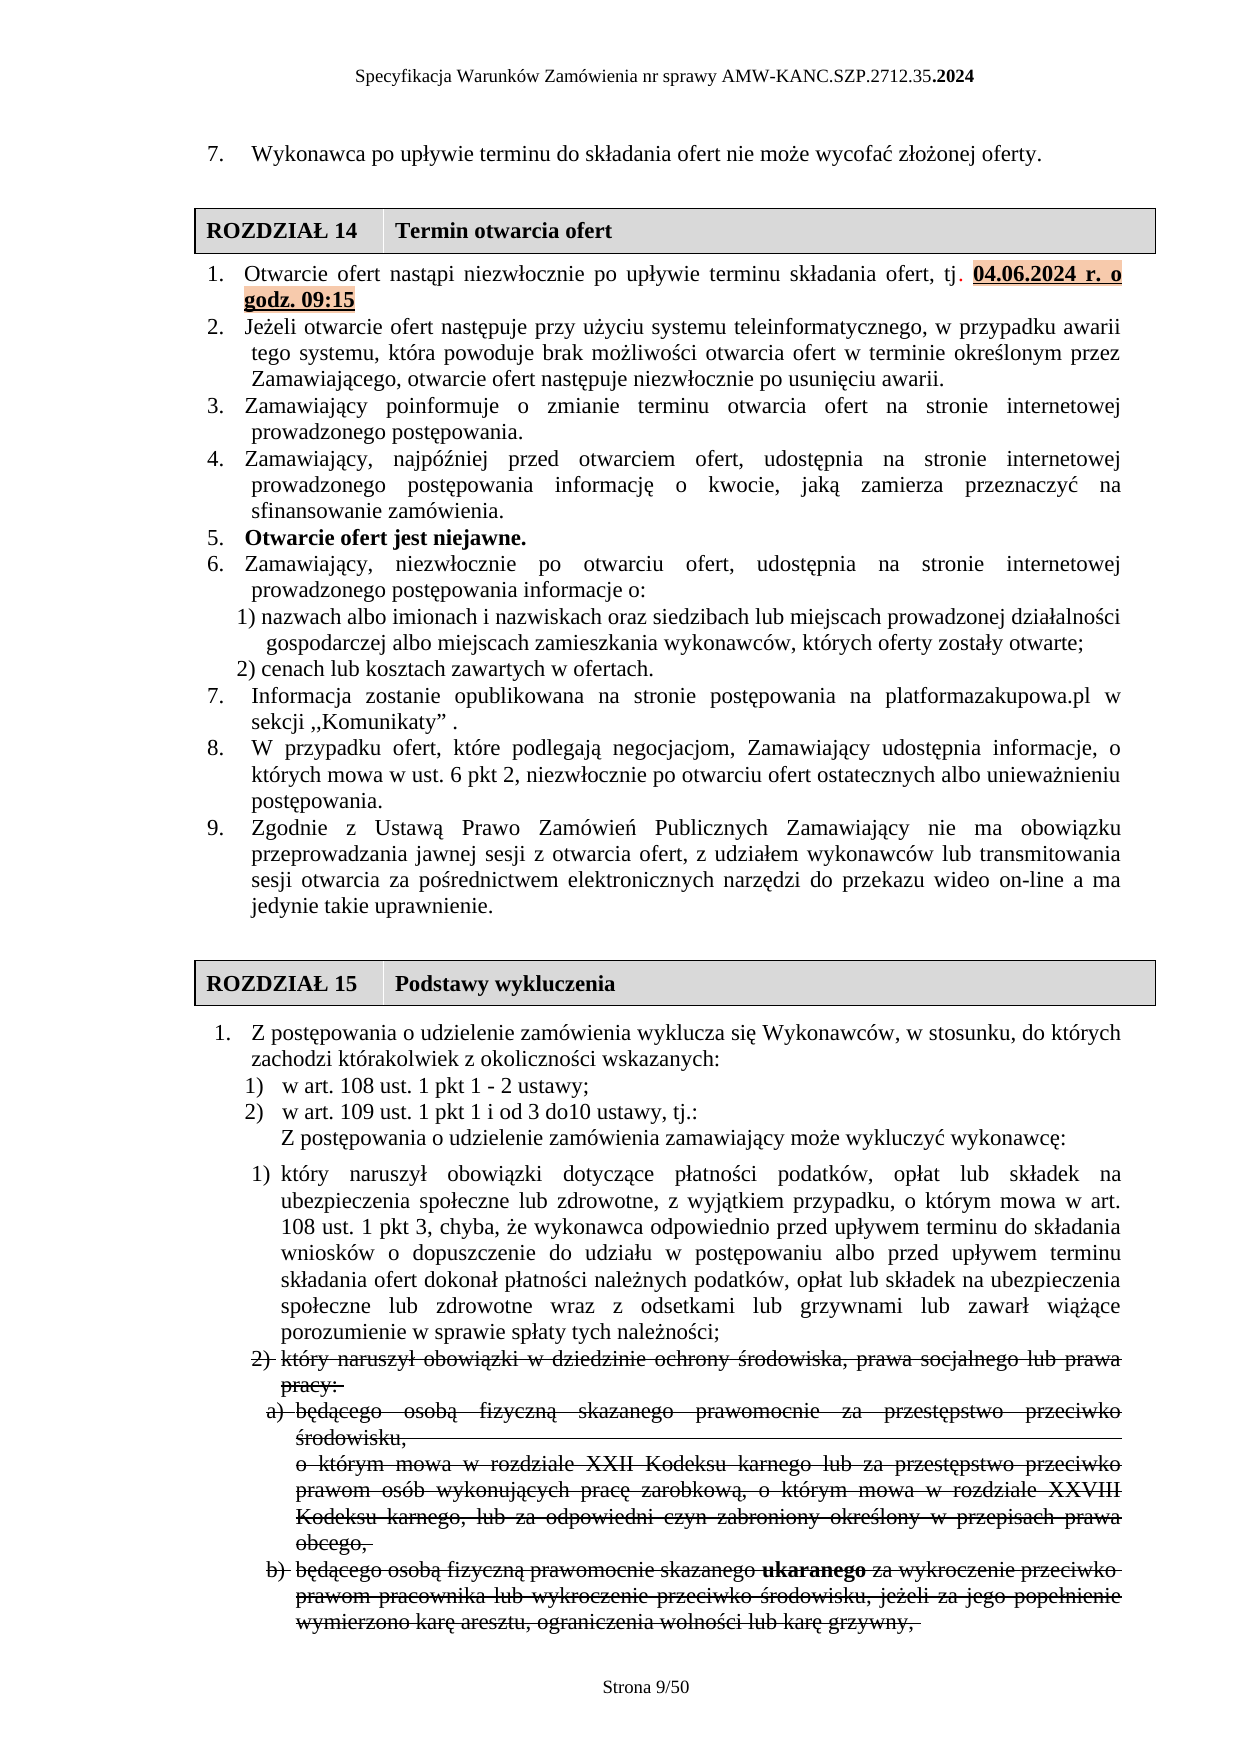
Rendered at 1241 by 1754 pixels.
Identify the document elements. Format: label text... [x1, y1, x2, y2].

table_header ROZDZIAŁ 14 [196, 209, 383, 253]
list który naruszył obowiązki dotyczące płatności podatków, opłat lub składek na ubezpieczenia społeczne lub zdrowotne, z wyjątkiem przypadku, o którym mowa w art. 108 ust. 1 pkt 3, chyba, że wykonawca odpowiednio przed upływem terminu do składania wniosków o dopuszczenie do udziału w postępowaniu albo przed upływem terminu składania ofert dokonał płatności należnych podatków, opłat lub składek na ubezpieczenia społeczne lub zdrowotne wraz z odsetkami lub grzywnami lub zawarł wiążące porozumienie w sprawie spłaty tych należności; [251, 1160, 1122, 1345]
list Zamawiający, najpóźniej przed otwarciem ofert, udostępnia na stronie internetowej prowadzonego postępowania informację o kwocie, jaką zamierza przeznaczyć na sfinansowanie zamówienia. [207, 444, 1122, 524]
table_header Termin otwarcia ofert [384, 209, 1155, 253]
list Zamawiający poinformuje o zmianie terminu otwarcia ofert na stronie internetowej prowadzonego postępowania. [207, 392, 1122, 444]
text Z postępowania o udzielenie zamówienia zamawiający może wykluczyć wykonawcę: [281, 1124, 1122, 1151]
list Wykonawca po upływie terminu do składania ofert nie może wycofać złożonej oferty. [207, 140, 1122, 166]
table_header ROZDZIAŁ 15 [196, 961, 383, 1005]
list będącego osobą fizyczną skazanego prawomocnie za przestępstwo przeciwko środowisku, o którym mowa w rozdziale XXII Kodeksu karnego lub za przestępstwo przeciwko prawom osób wykonujących pracę zarobkową, o którym mowa w rozdziale XXVIII Kodeksu karnego, lub za odpowiedni czyn zabroniony określony w przepisach prawa obcego, [266, 1413, 1122, 1556]
text 2) cenach lub kosztach zawartych w ofertach. [236, 655, 1122, 682]
list w art. 109 ust. 1 pkt 1 i od 3 do10 ustawy, tj.: [244, 1098, 1122, 1124]
list Zamawiający, niezwłocznie po otwarciu ofert, udostępnia na stronie internetowej prowadzonego postępowania informacje o: [207, 550, 1122, 603]
table_header Podstawy wykluczenia [384, 961, 1155, 1005]
list w art. 108 ust. 1 pkt 1 - 2 ustawy; [244, 1072, 1122, 1098]
list który naruszył obowiązki w dziedzinie ochrony środowiska, prawa socjalnego lub prawa pracy: [251, 1345, 1122, 1397]
list będącego osobą fizyczną prawomocnie skazanego ukaranego za wykroczenie przeciwko prawom pracownika lub wykroczenie przeciwko środowisku, jeżeli za jego popełnienie wymierzono karę aresztu, ograniczenia wolności lub karę grzywny, [266, 1556, 1122, 1635]
list Otwarcie ofert jest niejawne. [207, 524, 1122, 550]
list Zgodnie z Ustawą Prawo Zamówień Publicznych Zamawiający nie ma obowiązku przeprowadzania jawnej sesji z otwarcia ofert, z udziałem wykonawców lub transmitowania sesji otwarcia za pośrednictwem elektronicznych narzędzi do przekazu wideo on-line a ma jedynie takie uprawnienie. [207, 813, 1122, 919]
list Jeżeli otwarcie ofert następuje przy użyciu systemu teleinformatycznego, w przypadku awarii tego systemu, która powoduje brak możliwości otwarcia ofert w terminie określonym przez Zamawiającego, otwarcie ofert następuje niezwłocznie po usunięciu awarii. [207, 313, 1122, 392]
list Z postępowania o udzielenie zamówienia wyklucza się Wykonawców, w stosunku, do których zachodzi którakolwiek z okoliczności wskazanych: [214, 1019, 1122, 1072]
list Otwarcie ofert nastąpi niezwłocznie po upływie terminu składania ofert, tj. 04.06.2024 r. o godz. 09:15 [207, 260, 1122, 313]
list W przypadku ofert, które podlegają negocjacjom, Zamawiający udostępnia informacje, o których mowa w ust. 6 pkt 2, niezwłocznie po otwarciu ofert ostatecznych albo unieważnieniu postępowania. [207, 734, 1122, 813]
list Informacja zostanie opublikowana na stronie postępowania na platformazakupowa.pl w sekcji ,,Komunikaty” . [207, 682, 1122, 734]
text 1) nazwach albo imionach i nazwiskach oraz siedzibach lub miejscach prowadzonej działalności gospodarczej albo miejscach zamieszkania wykonawców, których oferty zostały otwarte; [236, 603, 1122, 655]
